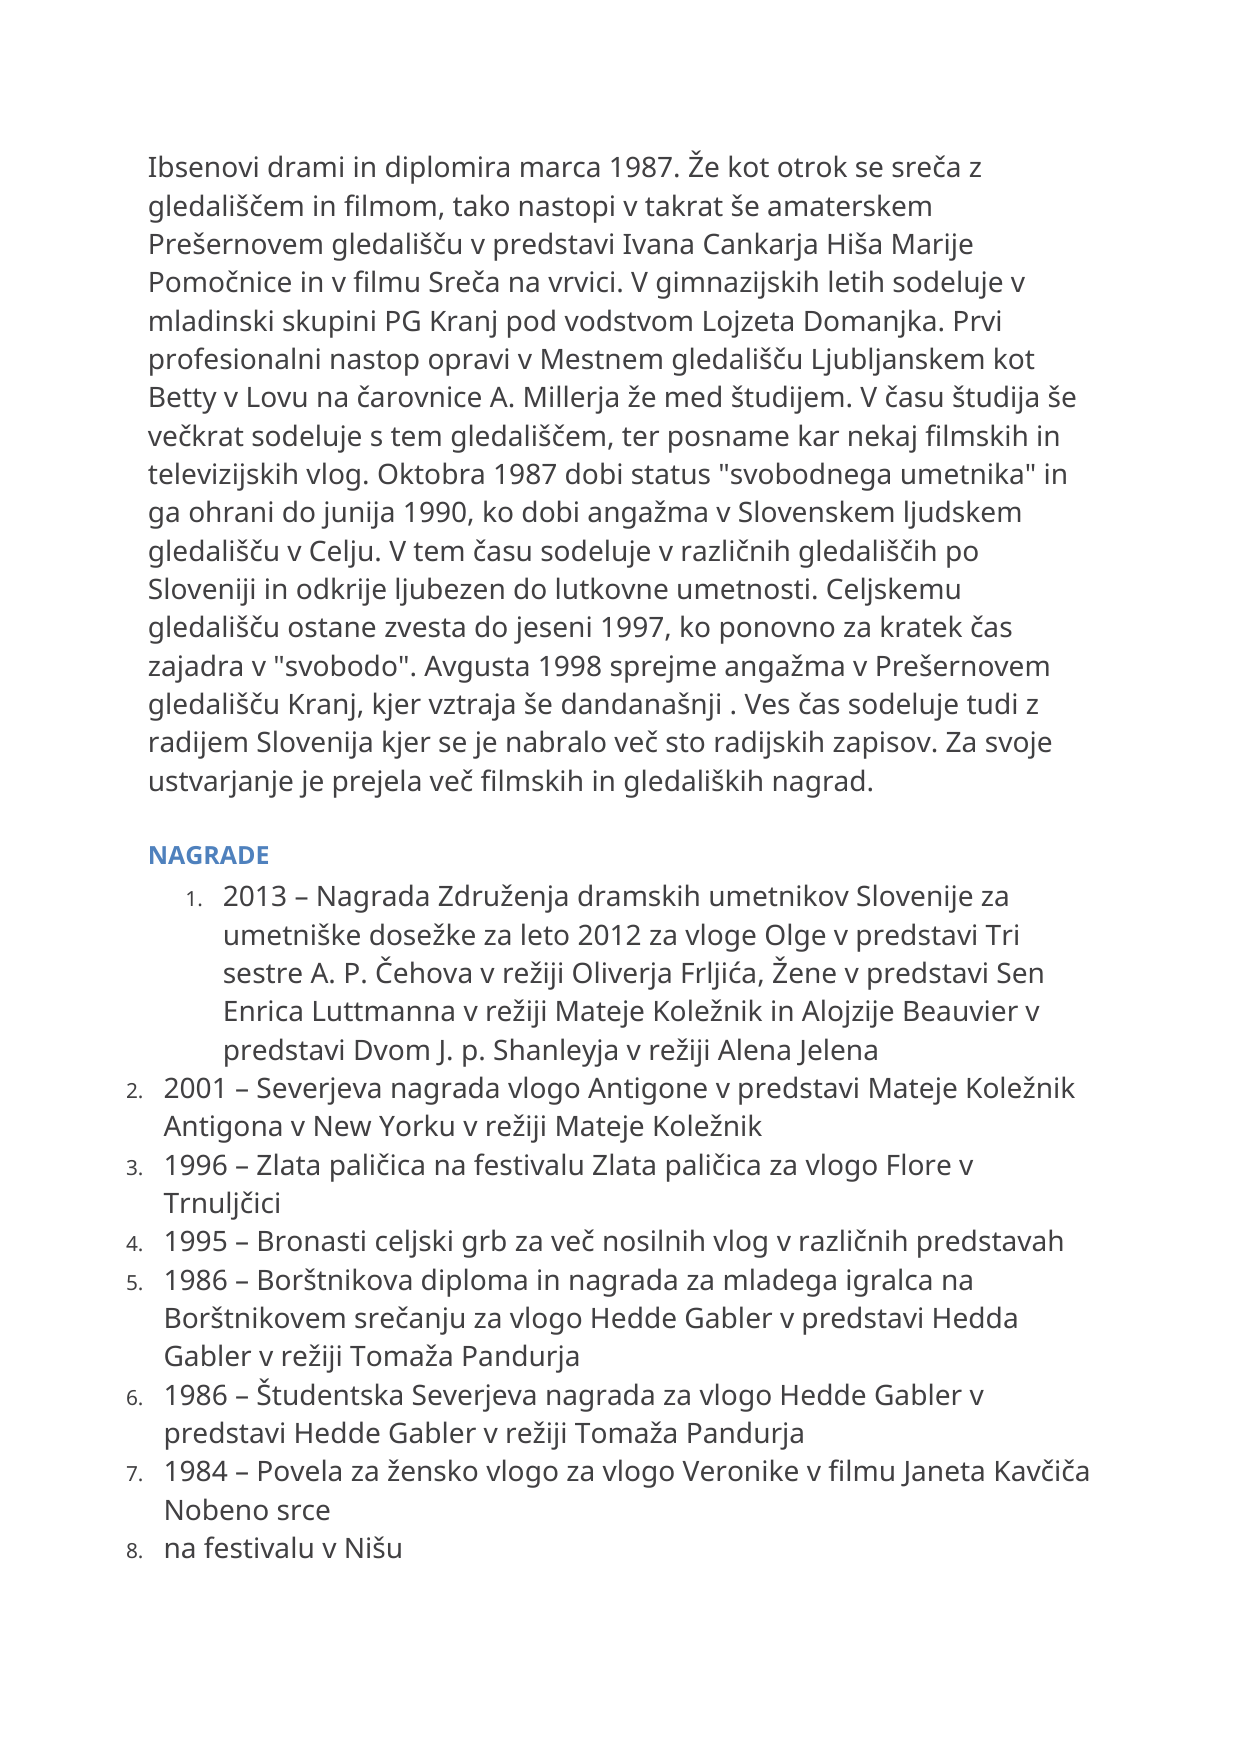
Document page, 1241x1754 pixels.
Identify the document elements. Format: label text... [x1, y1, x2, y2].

list na festivalu v Nišu [126, 1528, 1093, 1567]
list 1996 – Zlata paličica na festivalu Zlata paličica za vlogo Flore v Trnuljčici [126, 1145, 1093, 1222]
list 1986 – Borštnikova diploma in nagrada za mladega igralca na Borštnikovem srečanju za vlogo Hedde Gabler v predstavi Hedda Gabler v režiji Tomaža Pandurja [126, 1260, 1093, 1375]
list 2001 – Severjeva nagrada vlogo Antigone v predstavi Mateje Koležnik Antigona v New Yorku v režiji Mateje Koležnik [126, 1068, 1093, 1145]
list 1995 – Bronasti celjski grb za več nosilnih vlog v različnih predstavah [126, 1222, 1093, 1260]
list 1986 – Študentska Severjeva nagrada za vlogo Hedde Gabler v predstavi Hedde Gabler v režiji Tomaža Pandurja [126, 1375, 1093, 1452]
subtitle NAGRADE [148, 838, 1093, 872]
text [148, 148, 1093, 799]
list 1984 – Povela za žensko vlogo za vlogo Veronike v filmu Janeta Kavčiča Nobeno srce [126, 1452, 1093, 1528]
list 2013 – Nagrada Združenja dramskih umetnikov Slovenije za umetniške dosežke za leto 2012 za vloge Olge v predstavi Tri sestre A. P. Čehova v režiji Oliverja Frljića, Žene v predstavi Sen Enrica Luttmanna v režiji Mateje Koležnik in Alojzije Beauvier v predstavi Dvom J. p. Shanleyja v režiji Alena Jelena [185, 877, 1093, 1068]
